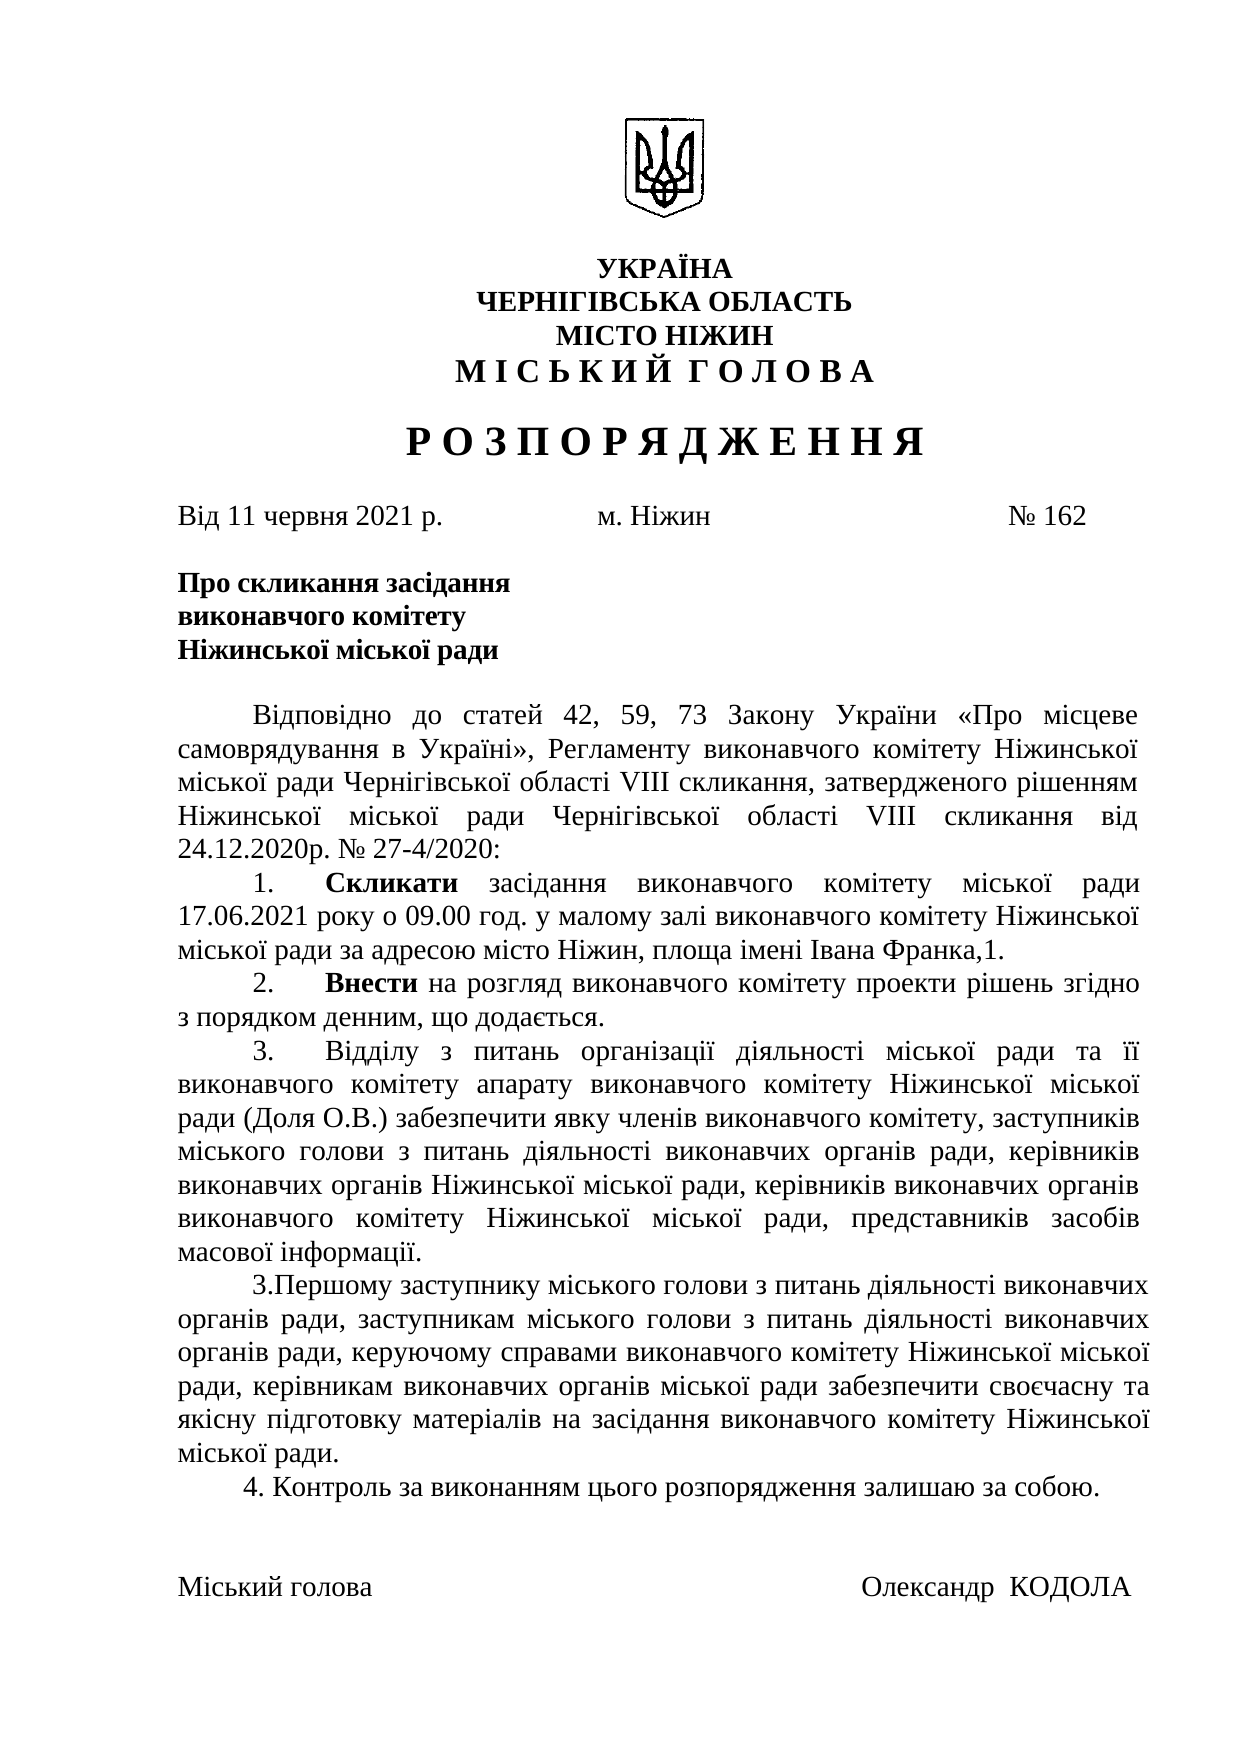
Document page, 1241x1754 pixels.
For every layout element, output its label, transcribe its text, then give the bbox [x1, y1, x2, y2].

text М І С Ь К И Й Г О Л О В А [177, 351, 1152, 390]
list Відділу з питань організації діяльності міської ради та її виконавчого комітету апарату виконавчого комітету Ніжинської міської ради (Доля О.В.) забезпечити явку членів виконавчого комітету, заступників міського голови з питань діяльності виконавчих органів ради, керівників виконавчих органів Ніжинської міської ради, керівників виконавчих органів виконавчого комітету Ніжинської міської ради, представників засобів масової інформації. [177, 1033, 1141, 1267]
text ЧЕРНІГІВСЬКА ОБЛАСТЬ [177, 284, 1152, 318]
text Про скликання засідання [177, 565, 1152, 598]
text Ніжинської міської ради [177, 632, 1152, 665]
text МІСТО НІЖИН [177, 318, 1152, 351]
picture [624, 118, 705, 218]
text 4. Контроль за виконанням цього розпорядження залишаю за собою. [177, 1469, 1152, 1502]
text Відповідно до статей 42, 59, 73 Закону України «Про місцеве самоврядування в Україні», Регламенту виконавчого комітету Ніжинської міської ради Чернігівської області VIII скликання, затвердженого рішенням Ніжинської міської ради Чернігівської області VIII скликання від 24.12.2020р. № 27-4/2020: [177, 697, 1139, 865]
text Від 11 червня 2021 р. м. Ніжин № 162 [177, 498, 1152, 531]
text 3.Першому заступнику міського голови з питань діяльності виконавчих органів ради, заступникам міського голови з питань діяльності виконавчих органів ради, керуючому справами виконавчого комітету Ніжинської міської ради, керівникам виконавчих органів міської ради забезпечити своєчасну та якісну підготовку матеріалів на засідання виконавчого комітету Ніжинської міської ради. [177, 1267, 1151, 1469]
text Міський голова Олександр КОДОЛА [177, 1569, 1152, 1603]
text Р О З П О Р Я Д Ж Е Н Н Я [177, 416, 1152, 464]
text виконавчого комітету [177, 598, 1152, 632]
list Скликати засідання виконавчого комітету міської ради 17.06.2021 року о 09.00 год. у малому залі виконавчого комітету Ніжинської міської ради за адресою місто Ніжин, площа імені Івана Франка,1. [177, 865, 1141, 966]
list Внести на розгляд виконавчого комітету проекти рішень згідно з порядком денним, що додається. [177, 966, 1141, 1033]
text УКРАЇНА [177, 251, 1152, 284]
